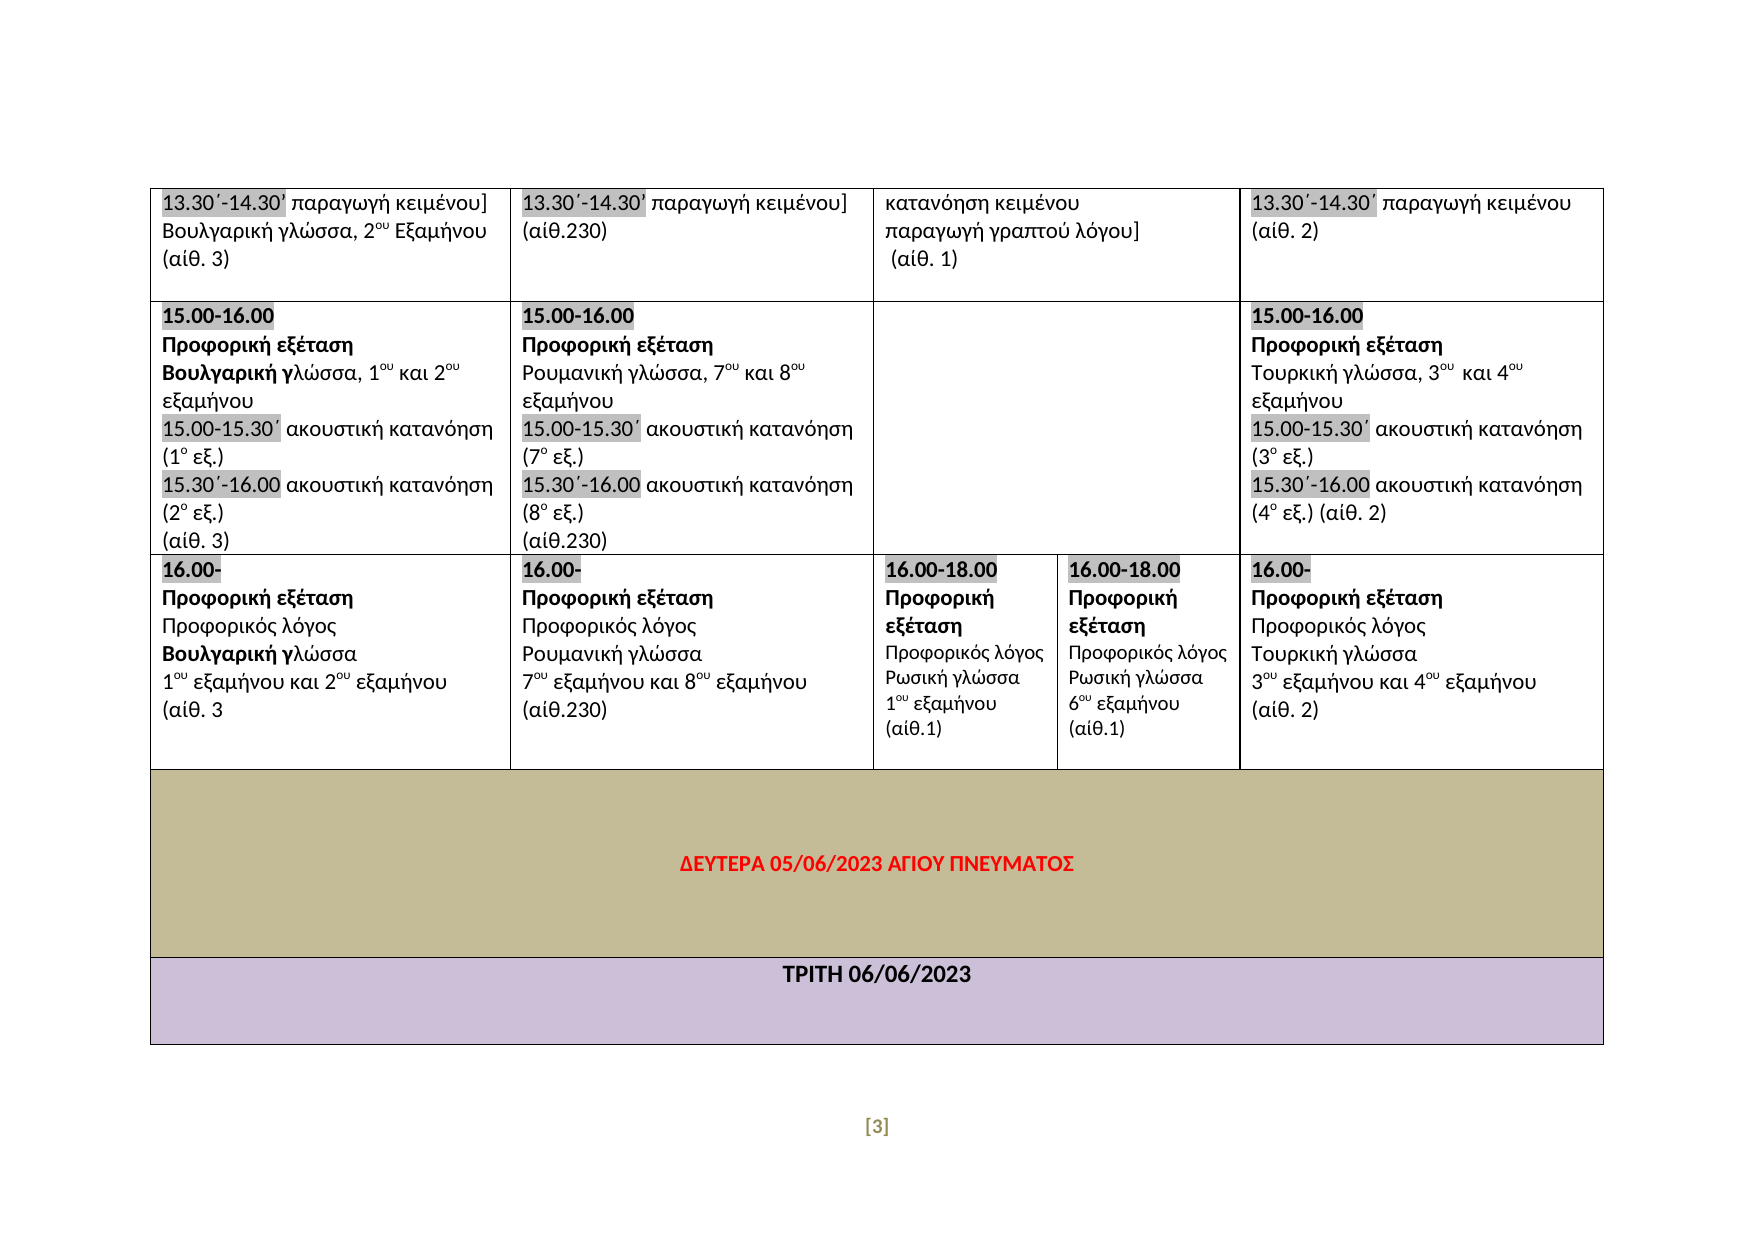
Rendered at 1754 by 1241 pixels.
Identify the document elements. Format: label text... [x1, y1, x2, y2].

table_cell ΔΕΥΤΕΡΑ 05/06/2023 ΑΓΙΟΥ ΠΝΕΥΜΑΤΟΣ [151, 770, 1603, 957]
table_cell 16.00- Προφορική εξέταση Προφορικός λόγος Βουλγαρική γλώσσα 1ου εξαμήνου και 2ου εξαμήνου (αίθ. 3 [151, 555, 510, 769]
table_cell 15.00-16.00 Προφορική εξέταση Ρουμανική γλώσσα, 7ου και 8ου εξαμήνου 15.00-15.30΄ ακουστική κατανόηση (7ο εξ.) 15.30΄-16.00 ακουστική κατανόηση (8ο εξ.) (αίθ.230) [511, 302, 873, 554]
table_cell 16.00-18.00 Προφορική εξέταση Προφορικός λόγος Ρωσική γλώσσα 1ου εξαμήνου (αίθ.1) [874, 555, 1057, 769]
table_cell 16.00- Προφορική εξέταση Προφορικός λόγος Τουρκική γλώσσα 3ου εξαμήνου και 4ου εξαμήνου (αίθ. 2) [1241, 555, 1603, 769]
table_cell 15.00-16.00 Προφορική εξέταση Τουρκική γλώσσα, 3ου και 4ου εξαμήνου 15.00-15.30΄ ακουστική κατανόηση (3ο εξ.) 15.30΄-16.00 ακουστική κατανόηση (4ο εξ.) (αίθ. 2) [1241, 302, 1603, 554]
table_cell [1241, 189, 1603, 301]
table_cell 16.00- Προφορική εξέταση Προφορικός λόγος Ρουμανική γλώσσα 7ου εξαμήνου και 8ου εξαμήνου (αίθ.230) [511, 555, 873, 769]
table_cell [511, 189, 873, 301]
table_cell ΤΡΙΤΗ 06/06/2023 [151, 958, 1603, 1044]
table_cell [874, 189, 1239, 301]
table_cell 15.00-16.00 Προφορική εξέταση Βουλγαρική γλώσσα, 1ου και 2ου εξαμήνου 15.00-15.30΄ ακουστική κατανόηση (1ο εξ.) 15.30΄-16.00 ακουστική κατανόηση (2ο εξ.) (αίθ. 3) [151, 302, 510, 554]
table_cell [874, 302, 1239, 554]
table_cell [151, 189, 510, 301]
table_cell 16.00-18.00 Προφορική εξέταση Προφορικός λόγος Ρωσική γλώσσα 6ου εξαμήνου (αίθ.1) [1058, 555, 1239, 769]
